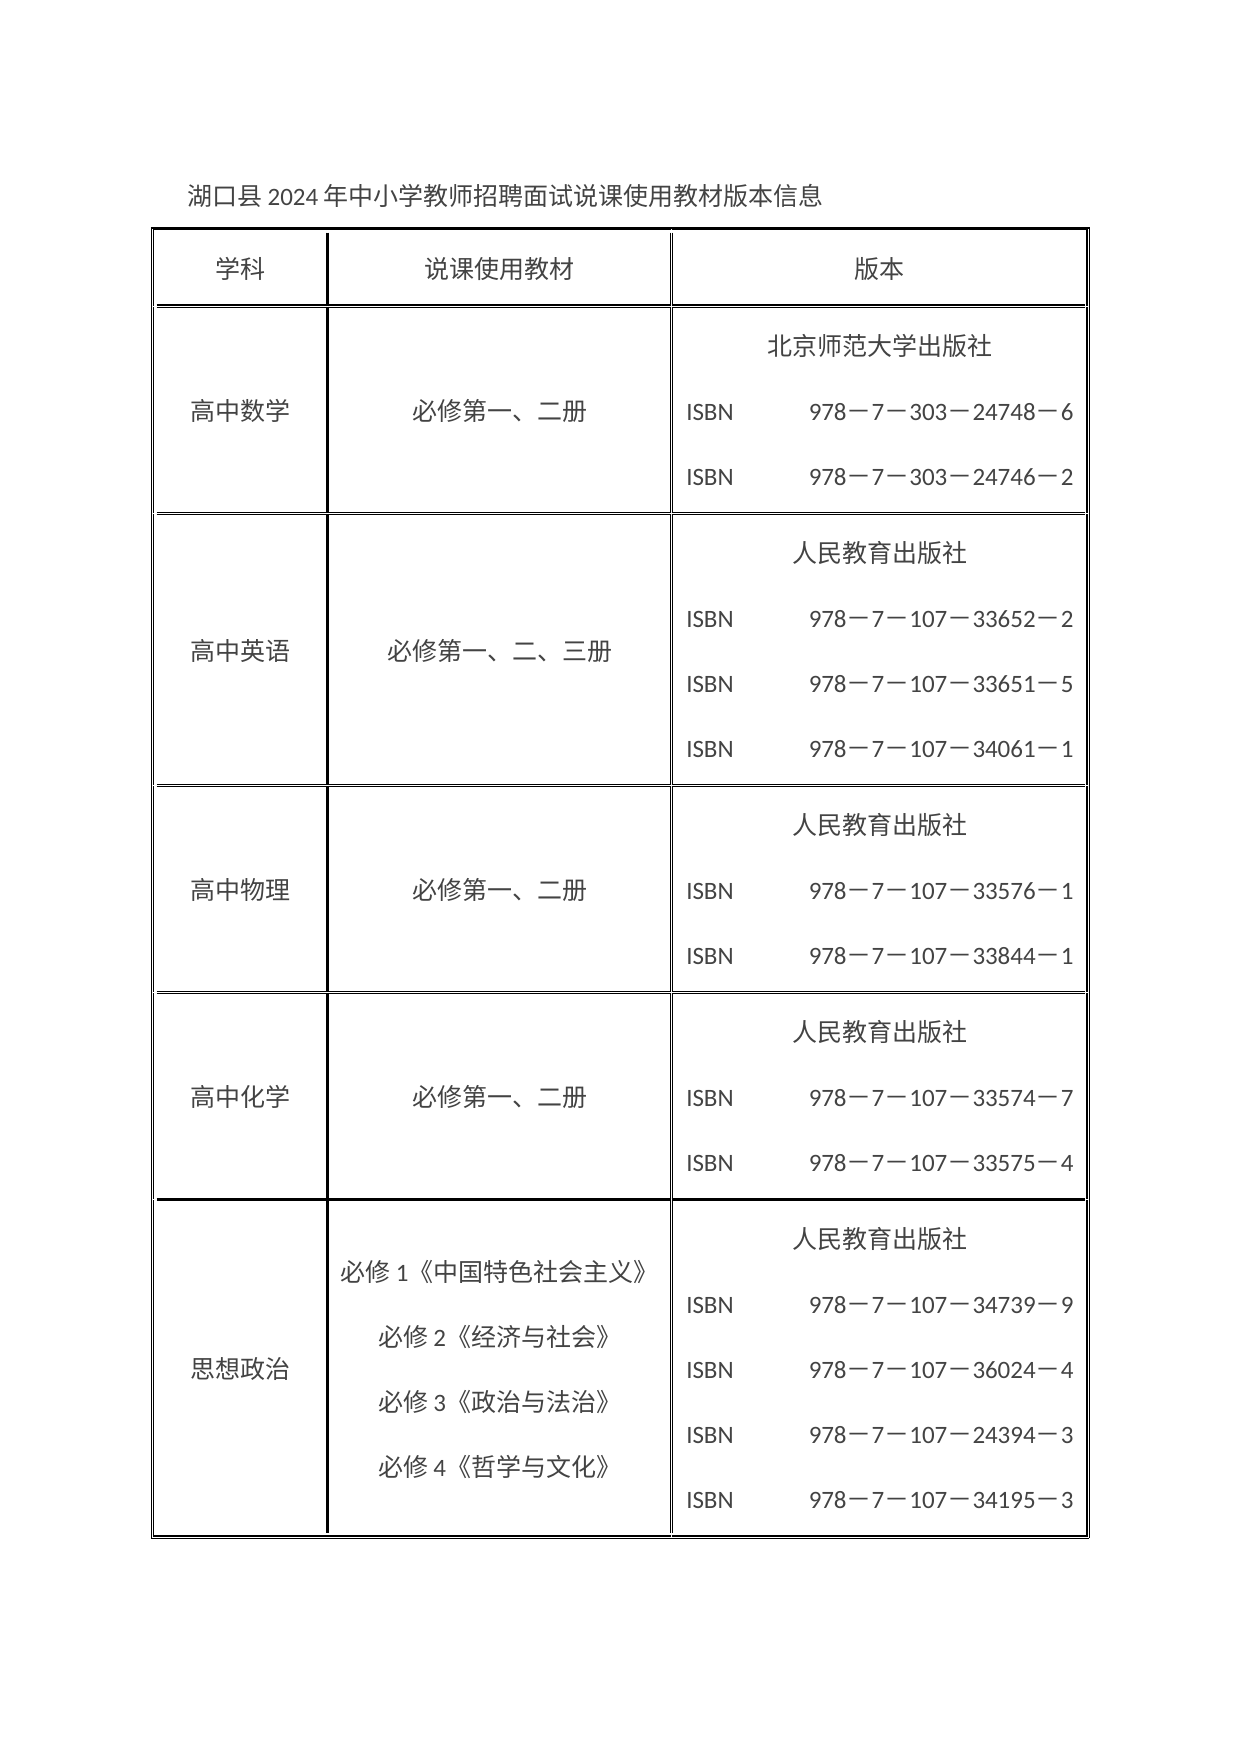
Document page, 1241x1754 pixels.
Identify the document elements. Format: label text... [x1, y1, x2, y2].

table_cell 人民教育出版社 ISBN 978－7－107－33652－2 ISBN 978－7－107－33651－5 ISBN 978－7－107－34061－1 [673, 511, 1087, 783]
table_cell 必修第一、二、三册 [329, 515, 670, 783]
table_header 学科 [154, 230, 327, 304]
table_cell 必修第一、二册 [329, 787, 670, 991]
table_cell 人民教育出版社 ISBN 978－7－107－33574－7 ISBN 978－7－107－33575－4 [671, 991, 1088, 1198]
table_cell 必修1《中国特色社会主义》 必修2《经济与社会》 必修3《政治与法治》 必修4《哲学与文化》 [327, 1201, 671, 1535]
table_cell 思想政治 [153, 1198, 327, 1535]
text 湖口县2024年中小学教师招聘面试说课使用教材版本信息 [187, 162, 1053, 227]
table_cell 人民教育出版社 ISBN 978－7－107－33576－1 ISBN 978－7－107－33844－1 [673, 784, 1087, 991]
table_cell 北京师范大学出版社 ISBN 978－7－303－24748－6 ISBN 978－7－303－24746－2 [673, 304, 1087, 511]
table_cell 高中化学 [153, 991, 327, 1198]
table_cell 必修第一、二册 [329, 994, 670, 1198]
table_cell 高中物理 [154, 784, 326, 991]
table_header 说课使用教材 [327, 230, 671, 304]
table_header 版本 [671, 230, 1086, 304]
table_cell 高中数学 [154, 304, 326, 511]
table_cell 高中英语 [154, 511, 326, 783]
table_cell 人民教育出版社 ISBN 978－7－107－34739－9 ISBN 978－7－107－36024－4 ISBN 978－7－107－24394－3 ISBN 978－7－107－34195－3 [671, 1198, 1088, 1535]
table_cell 必修第一、二册 [329, 308, 670, 511]
